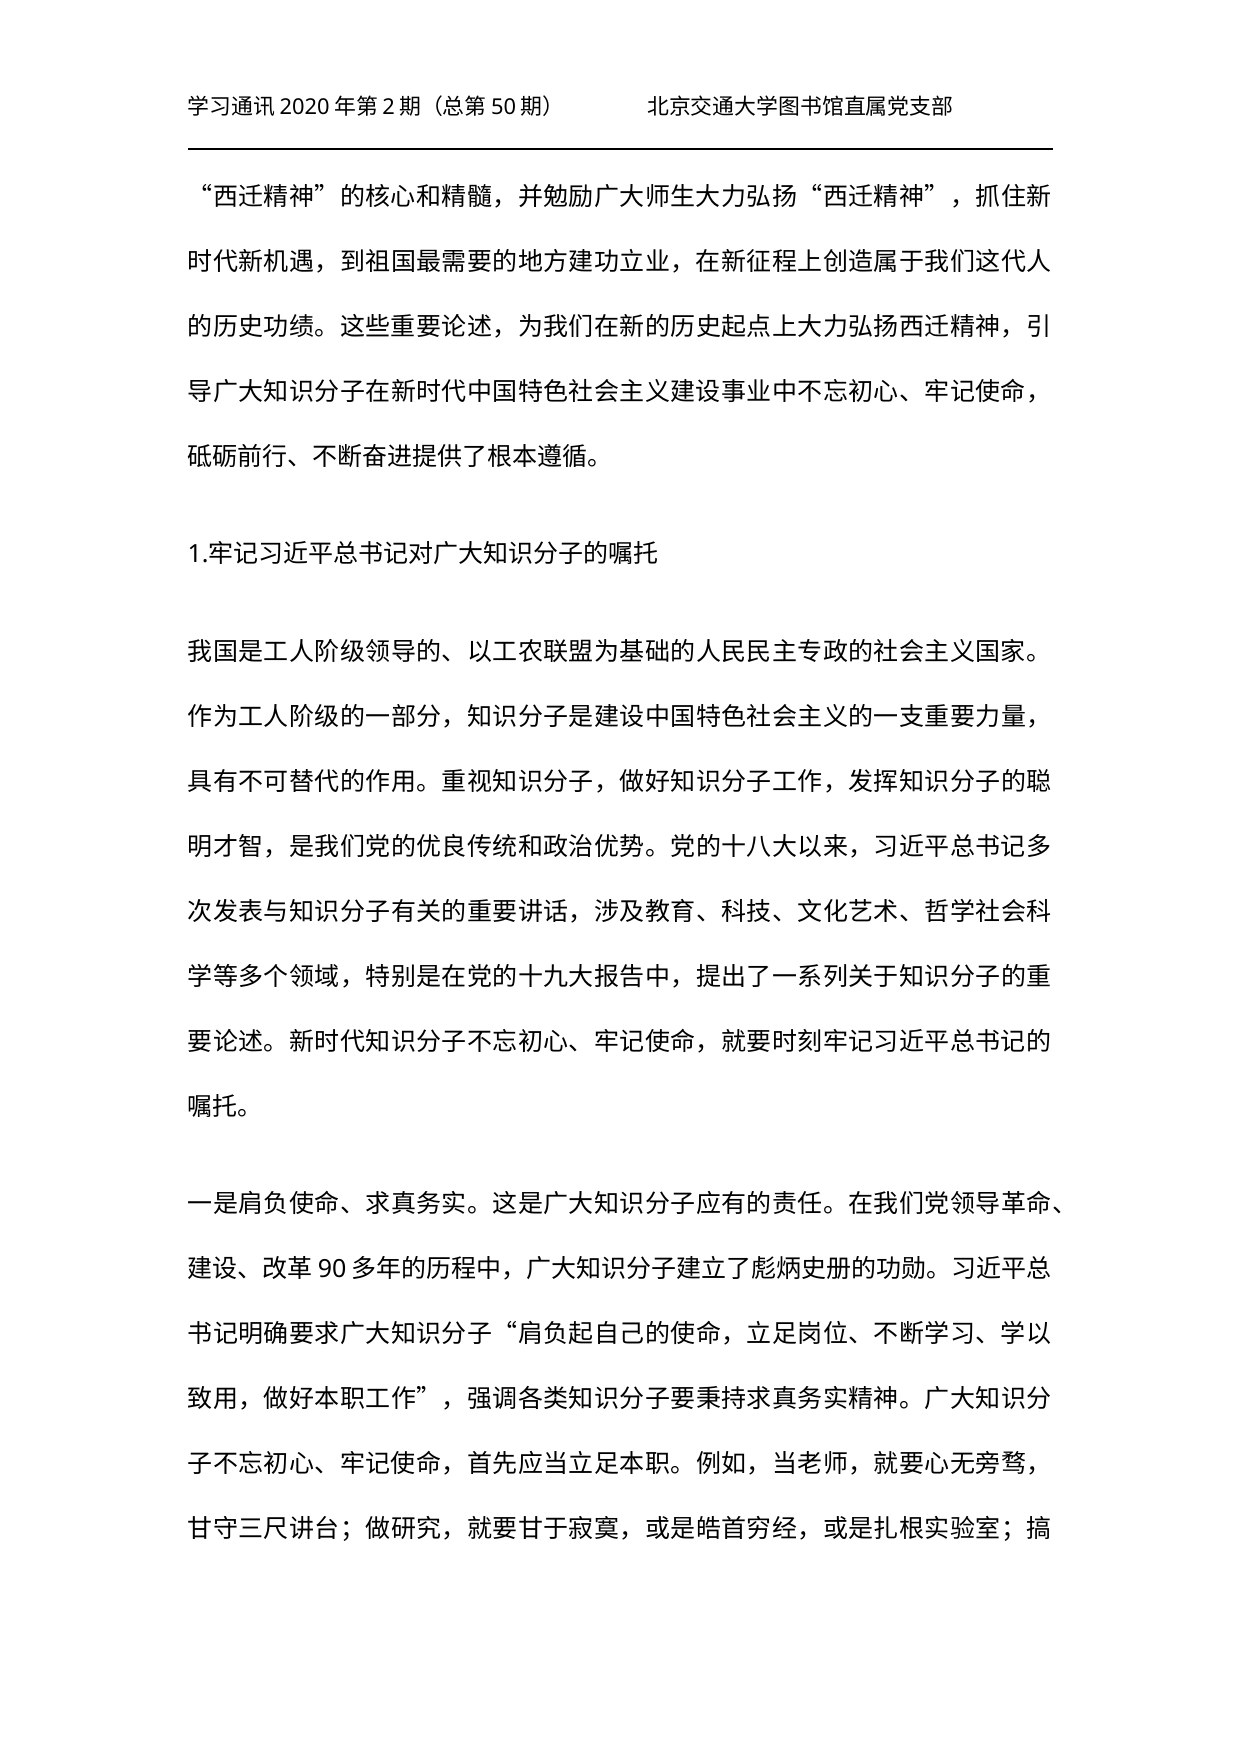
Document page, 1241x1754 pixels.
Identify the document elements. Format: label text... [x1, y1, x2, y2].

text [187, 162, 1053, 487]
text 我国是工人阶级领导的、以工农联盟为基础的人民民主专政的社会主义国家。作为工人阶级的一部分，知识分子是建设中国特色社会主义的一支重要力量，具有不可替代的作用。重视知识分子，做好知识分子工作，发挥知识分子的聪明才智，是我们党的优良传统和政治优势。党的十八大以来，习近平总书记多次发表与知识分子有关的重要讲话，涉及教育、科技、文化艺术、哲学社会科学等多个领域，特别是在党的十九大报告中，提出了一系列关于知识分子的重要论述。新时代知识分子不忘初心、牢记使命，就要时刻牢记习近平总书记的嘱托。 [187, 617, 1053, 1137]
text 1.牢记习近平总书记对广大知识分子的嘱托 [187, 519, 1053, 584]
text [187, 1169, 1053, 1559]
